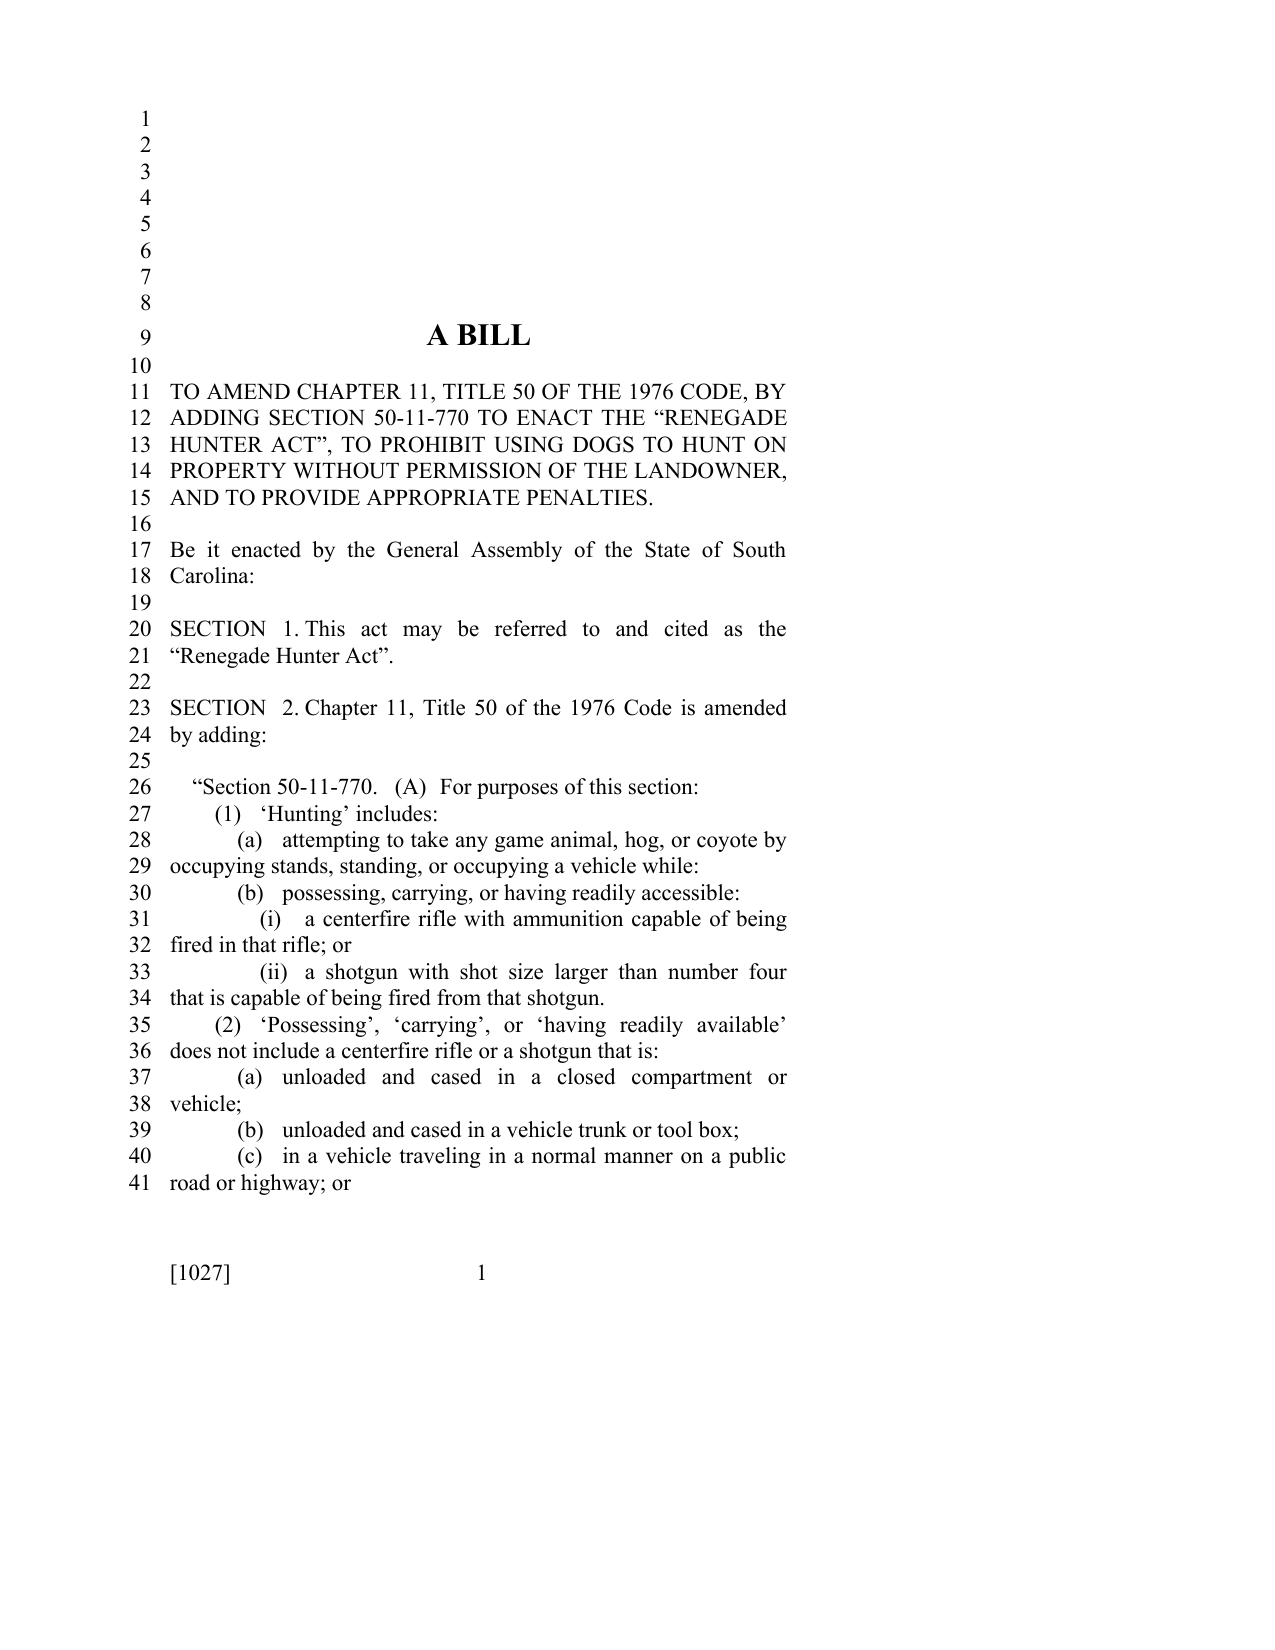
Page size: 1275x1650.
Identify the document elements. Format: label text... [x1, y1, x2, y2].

text Be it enacted by the General Assembly of the State of South Carolina: [169, 536, 787, 589]
text (a) unloaded and cased in a closed compartment or vehicle; [169, 1063, 787, 1116]
text “Section 50-11-770. (A) For purposes of this section: [169, 773, 787, 800]
text (ii) a shotgun with shot size larger than number four that is capable of being fired from that shotgun. [169, 958, 787, 1011]
text SECTION 1. This act may be referred to and cited as the “Renegade Hunter Act”. [169, 615, 787, 668]
text (i) a centerfire rifle with ammunition capable of being fired in that rifle; or [169, 905, 787, 958]
text (b) unloaded and cased in a vehicle trunk or tool box; [169, 1116, 787, 1142]
text (a) attempting to take any game animal, hog, or coyote by occupying stands, standing, or occupying a vehicle while: [169, 826, 787, 879]
text (c) in a vehicle traveling in a normal manner on a public road or highway; or [169, 1142, 787, 1195]
text A BILL [169, 316, 787, 352]
text (b) possessing, carrying, or having readily accessible: [169, 879, 787, 905]
text (2) ‘Possessing’, ‘carrying’, or ‘having readily available’ does not include a centerfire rifle or a shotgun that is: [169, 1011, 787, 1063]
text TO AMEND CHAPTER 11, TITLE 50 OF THE 1976 CODE, BY ADDING SECTION 50-11-770 TO ENACT THE “RENEGADE HUNTER ACT”, TO PROHIBIT USING DOGS TO HUNT ON PROPERTY WITHOUT PERMISSION OF THE LANDOWNER, AND TO PROVIDE APPROPRIATE PENALTIES. [169, 378, 787, 510]
text SECTION 2. Chapter 11, Title 50 of the 1976 Code is amended by adding: [169, 694, 787, 747]
text (1) ‘Hunting’ includes: [169, 800, 787, 826]
